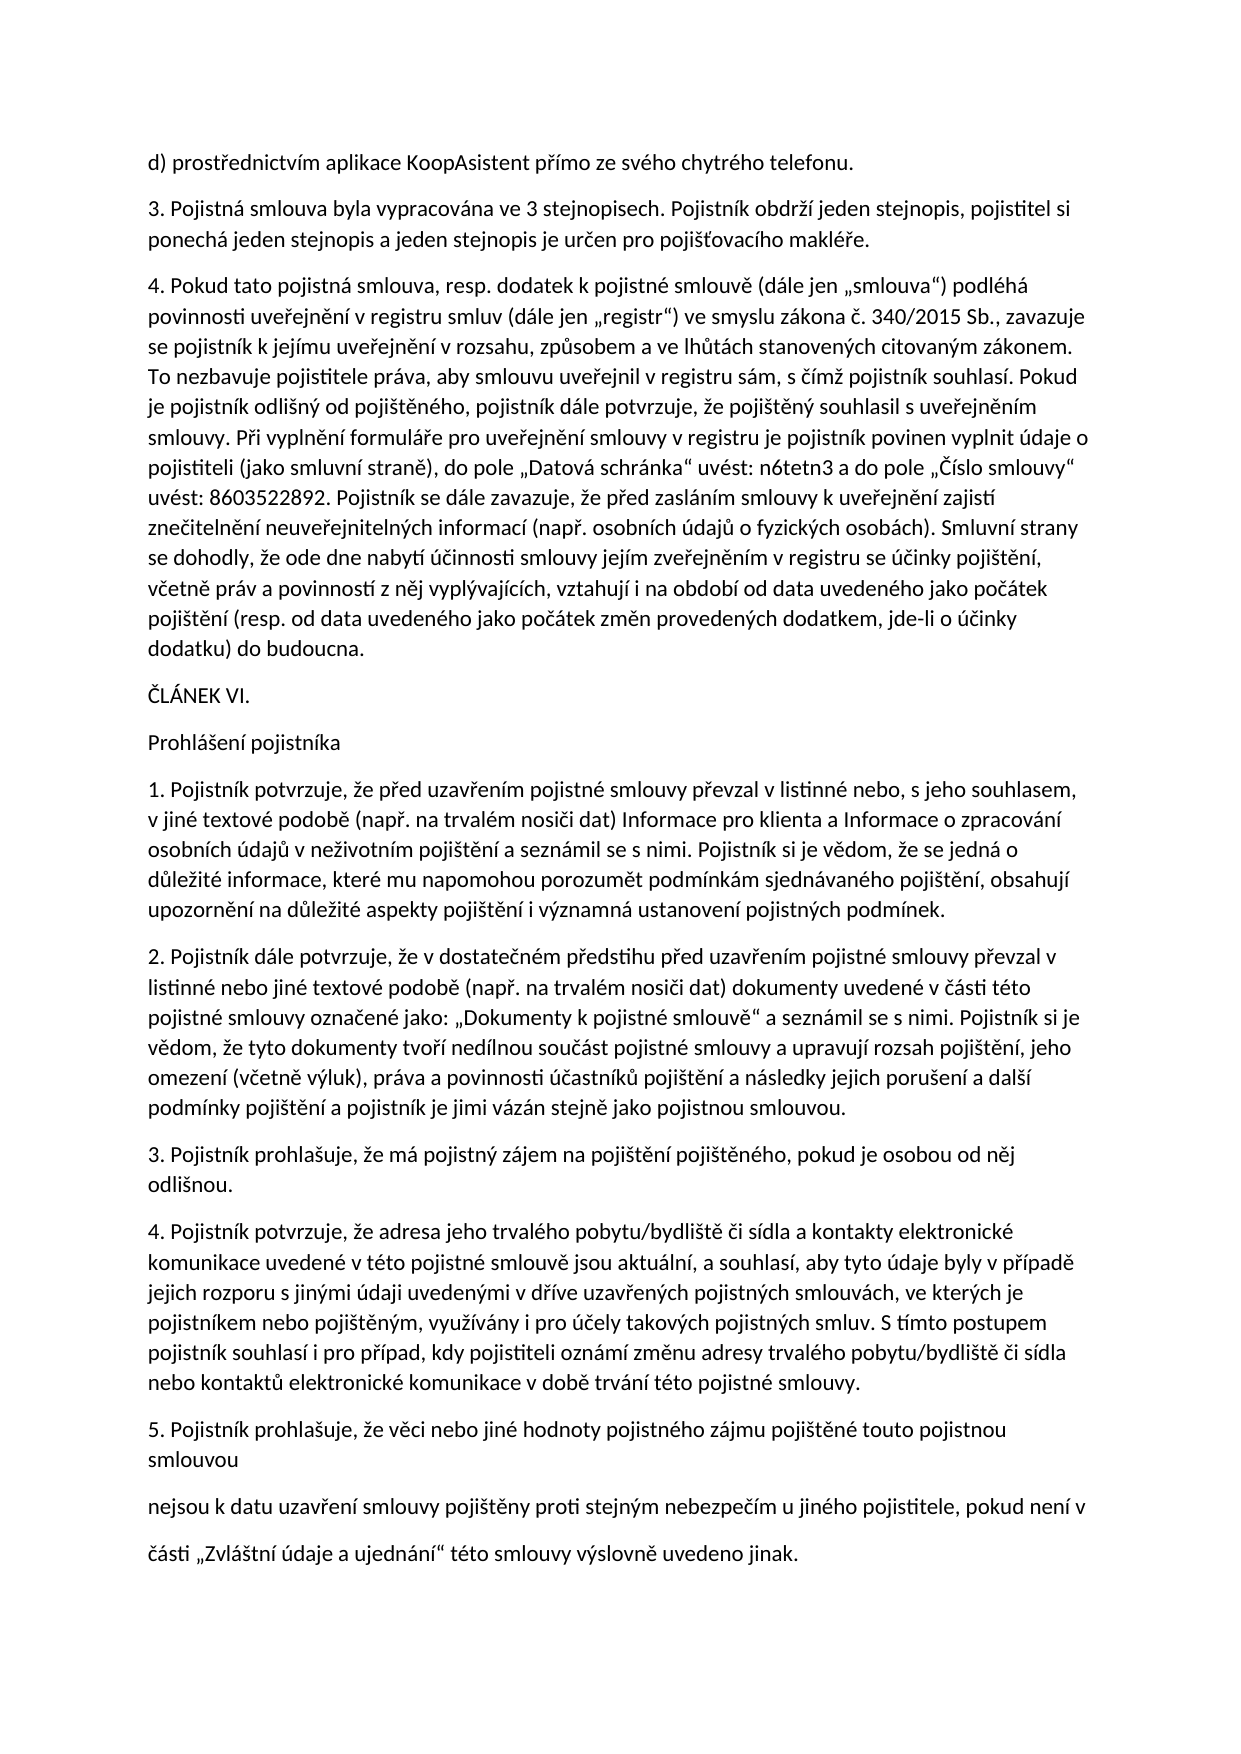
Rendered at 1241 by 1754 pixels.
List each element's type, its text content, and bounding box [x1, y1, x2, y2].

text 2. Pojistník dále potvrzuje, že v dostatečném předstihu před uzavřením pojistné smlouvy převzal v listinné nebo jiné textové podobě (např. na trvalém nosiči dat) dokumenty uvedené v části této pojistné smlouvy označené jako: „Dokumenty k pojistné smlouvě“ a seznámil se s nimi. Pojistník si je vědom, že tyto dokumenty tvoří nedílnou součást pojistné smlouvy a upravují rozsah pojištění, jeho omezení (včetně výluk), práva a povinnosti účastníků pojištění a následky jejich porušení a další podmínky pojištění a pojistník je jimi vázán stejně jako pojistnou smlouvou. [148, 942, 1093, 1121]
text 3. Pojistník prohlašuje, že má pojistný zájem na pojištění pojištěného, pokud je osobou od něj odlišnou. [148, 1140, 1093, 1198]
text d) prostřednictvím aplikace KoopAsistent přímo ze svého chytrého telefonu. [148, 148, 1093, 176]
text 4. Pokud tato pojistná smlouva, resp. dodatek k pojistné smlouvě (dále jen „smlouva“) podléhá povinnosti uveřejnění v registru smluv (dále jen „registr“) ve smyslu zákona č. 340/2015 Sb., zavazuje se pojistník k jejímu uveřejnění v rozsahu, způsobem a ve lhůtách stanovených citovaným zákonem. To nezbavuje pojistitele práva, aby smlouvu uveřejnil v registru sám, s čímž pojistník souhlasí. Pokud je pojistník odlišný od pojištěného, pojistník dále potvrzuje, že pojištěný souhlasil s uveřejněním smlouvy. Při vyplnění formuláře pro uveřejnění smlouvy v registru je pojistník povinen vyplnit údaje o pojistiteli (jako smluvní straně), do pole „Datová schránka“ uvést: n6tetn3 a do pole „Číslo smlouvy“ uvést: 8603522892. Pojistník se dále zavazuje, že před zasláním smlouvy k uveřejnění zajistí znečitelnění neuveřejnitelných informací (např. osobních údajů o fyzických osobách). Smluvní strany se dohodly, že ode dne nabytí účinnosti smlouvy jejím zveřejněním v registru se účinky pojištění, včetně práv a povinností z něj vyplývajících, vztahují i na období od data uvedeného jako počátek pojištění (resp. od data uvedeného jako počátek změn provedených dodatkem, jde-li o účinky dodatku) do budoucna. [148, 272, 1093, 662]
text 1. Pojistník potvrzuje, že před uzavřením pojistné smlouvy převzal v listinné nebo, s jeho souhlasem, v jiné textové podobě (např. na trvalém nosiči dat) Informace pro klienta a Informace o zpracování osobních údajů v neživotním pojištění a seznámil se s nimi. Pojistník si je vědom, že se jedná o důležité informace, které mu napomohou porozumět podmínkám sjednávaného pojištění, obsahují upozornění na důležité aspekty pojištění i významná ustanovení pojistných podmínek. [148, 775, 1093, 923]
text 4. Pojistník potvrzuje, že adresa jeho trvalého pobytu/bydliště či sídla a kontakty elektronické komunikace uvedené v této pojistné smlouvě jsou aktuální, a souhlasí, aby tyto údaje byly v případě jejich rozporu s jinými údaji uvedenými v dříve uzavřených pojistných smlouvách, ve kterých je pojistníkem nebo pojištěným, využívány i pro účely takových pojistných smluv. S tímto postupem pojistník souhlasí i pro případ, kdy pojistiteli oznámí změnu adresy trvalého pobytu/bydliště či sídla nebo kontaktů elektronické komunikace v době trvání této pojistné smlouvy. [148, 1217, 1093, 1396]
text části „Zvláštní údaje a ujednání“ této smlouvy výslovně uvedeno jinak. [148, 1539, 1093, 1567]
text 5. Pojistník prohlašuje, že věci nebo jiné hodnoty pojistného zájmu pojištěné touto pojistnou smlouvou [148, 1415, 1093, 1473]
text nejsou k datu uzavření smlouvy pojištěny proti stejným nebezpečím u jiného pojistitele, pokud není v [148, 1492, 1093, 1520]
text ČLÁNEK VI. [148, 681, 1093, 709]
text Prohlášení pojistníka [148, 728, 1093, 756]
text 3. Pojistná smlouva byla vypracována ve 3 stejnopisech. Pojistník obdrží jeden stejnopis, pojistitel si ponechá jeden stejnopis a jeden stejnopis je určen pro pojišťovacího makléře. [148, 194, 1093, 253]
